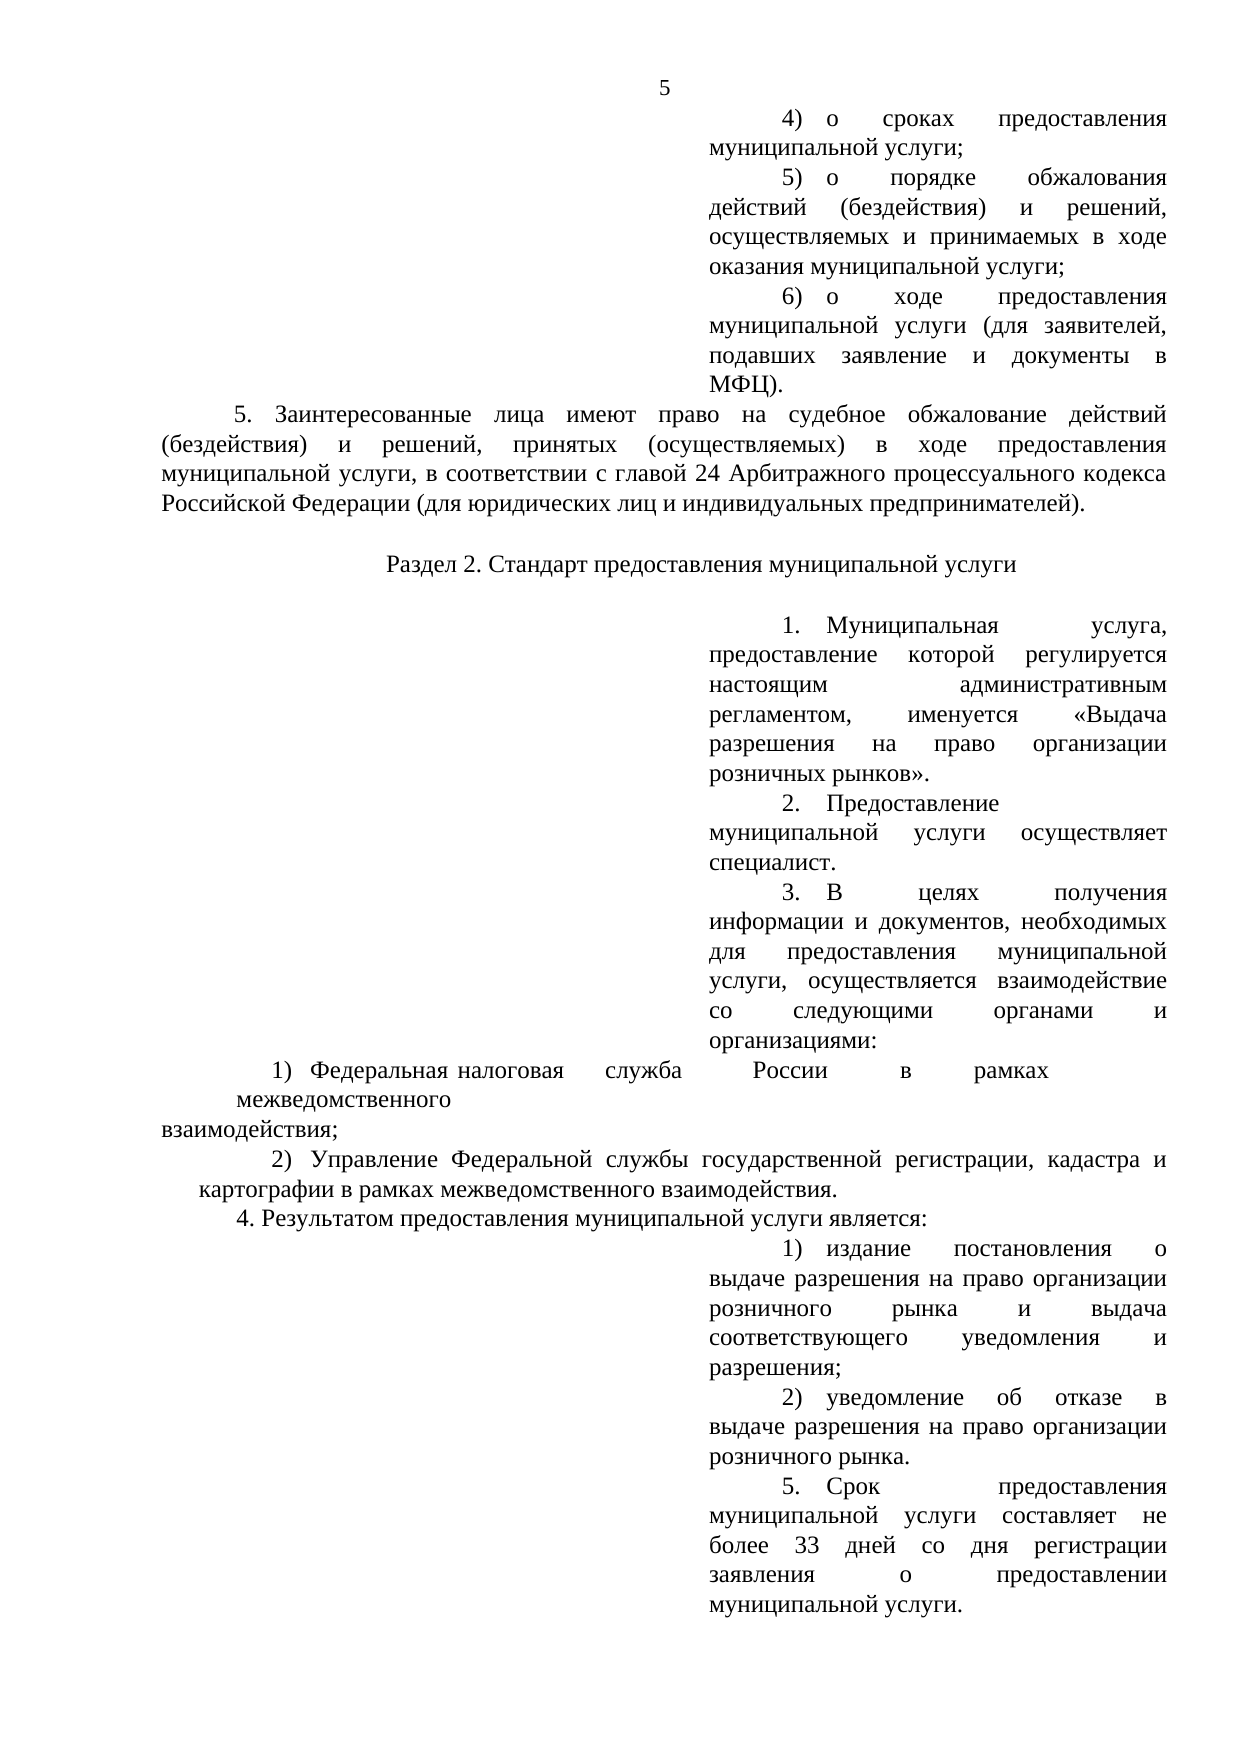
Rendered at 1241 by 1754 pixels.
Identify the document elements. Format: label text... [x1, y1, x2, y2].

text взаимодействия; [161, 1114, 1167, 1143]
list Срок предоставления муниципальной услуги составляет не более 33 дней со дня регистрации заявления о предоставлении муниципальной услуги. [709, 1471, 1167, 1618]
list о порядке обжалования действий (бездействия) и решений, осуществляемых и принимаемых в ходе оказания муниципальной услуги; [709, 162, 1167, 279]
list уведомление об отказе в выдаче разрешения на право организации розничного рынка. [709, 1382, 1167, 1469]
list Муниципальная услуга, предоставление которой регулируется настоящим административным регламентом, именуется «Выдача разрешения на право организации розничных рынков». [709, 610, 1167, 787]
list Управление Федеральной службы государственной регистрации, кадастра и картографии в рамках межведомственного взаимодействия. [198, 1144, 1167, 1202]
list Предоставление муниципальной услуги осуществляет специалист. [709, 788, 1167, 876]
text 4. Результатом предоставления муниципальной услуги является: [236, 1203, 1167, 1232]
list Федеральная налоговая служба России в рамках межведомственного [198, 1055, 1167, 1113]
list о сроках предоставления муниципальной услуги; [709, 103, 1167, 161]
text 5. Заинтересованные лица имеют право на судебное обжалование действий (бездействия) и решений, принятых (осуществляемых) в ходе предоставления муниципальной услуги, в соответствии с главой 24 Арбитражного процессуального кодекса Российской Федерации (для юридических лиц и индивидуальных предпринимателей). [161, 399, 1167, 517]
list о ходе предоставления муниципальной услуги (для заявителей, подавших заявление и документы в МФЦ). [709, 281, 1167, 398]
list В целях получения информации и документов, необходимых для предоставления муниципальной услуги, осуществляется взаимодействие со следующими органами и организациями: [709, 877, 1167, 1053]
text Раздел 2. Стандарт предоставления муниципальной услуги [386, 549, 1167, 578]
list издание постановления о выдаче разрешения на право организации розничного рынка и выдача соответствующего уведомления и разрешения; [709, 1233, 1167, 1381]
